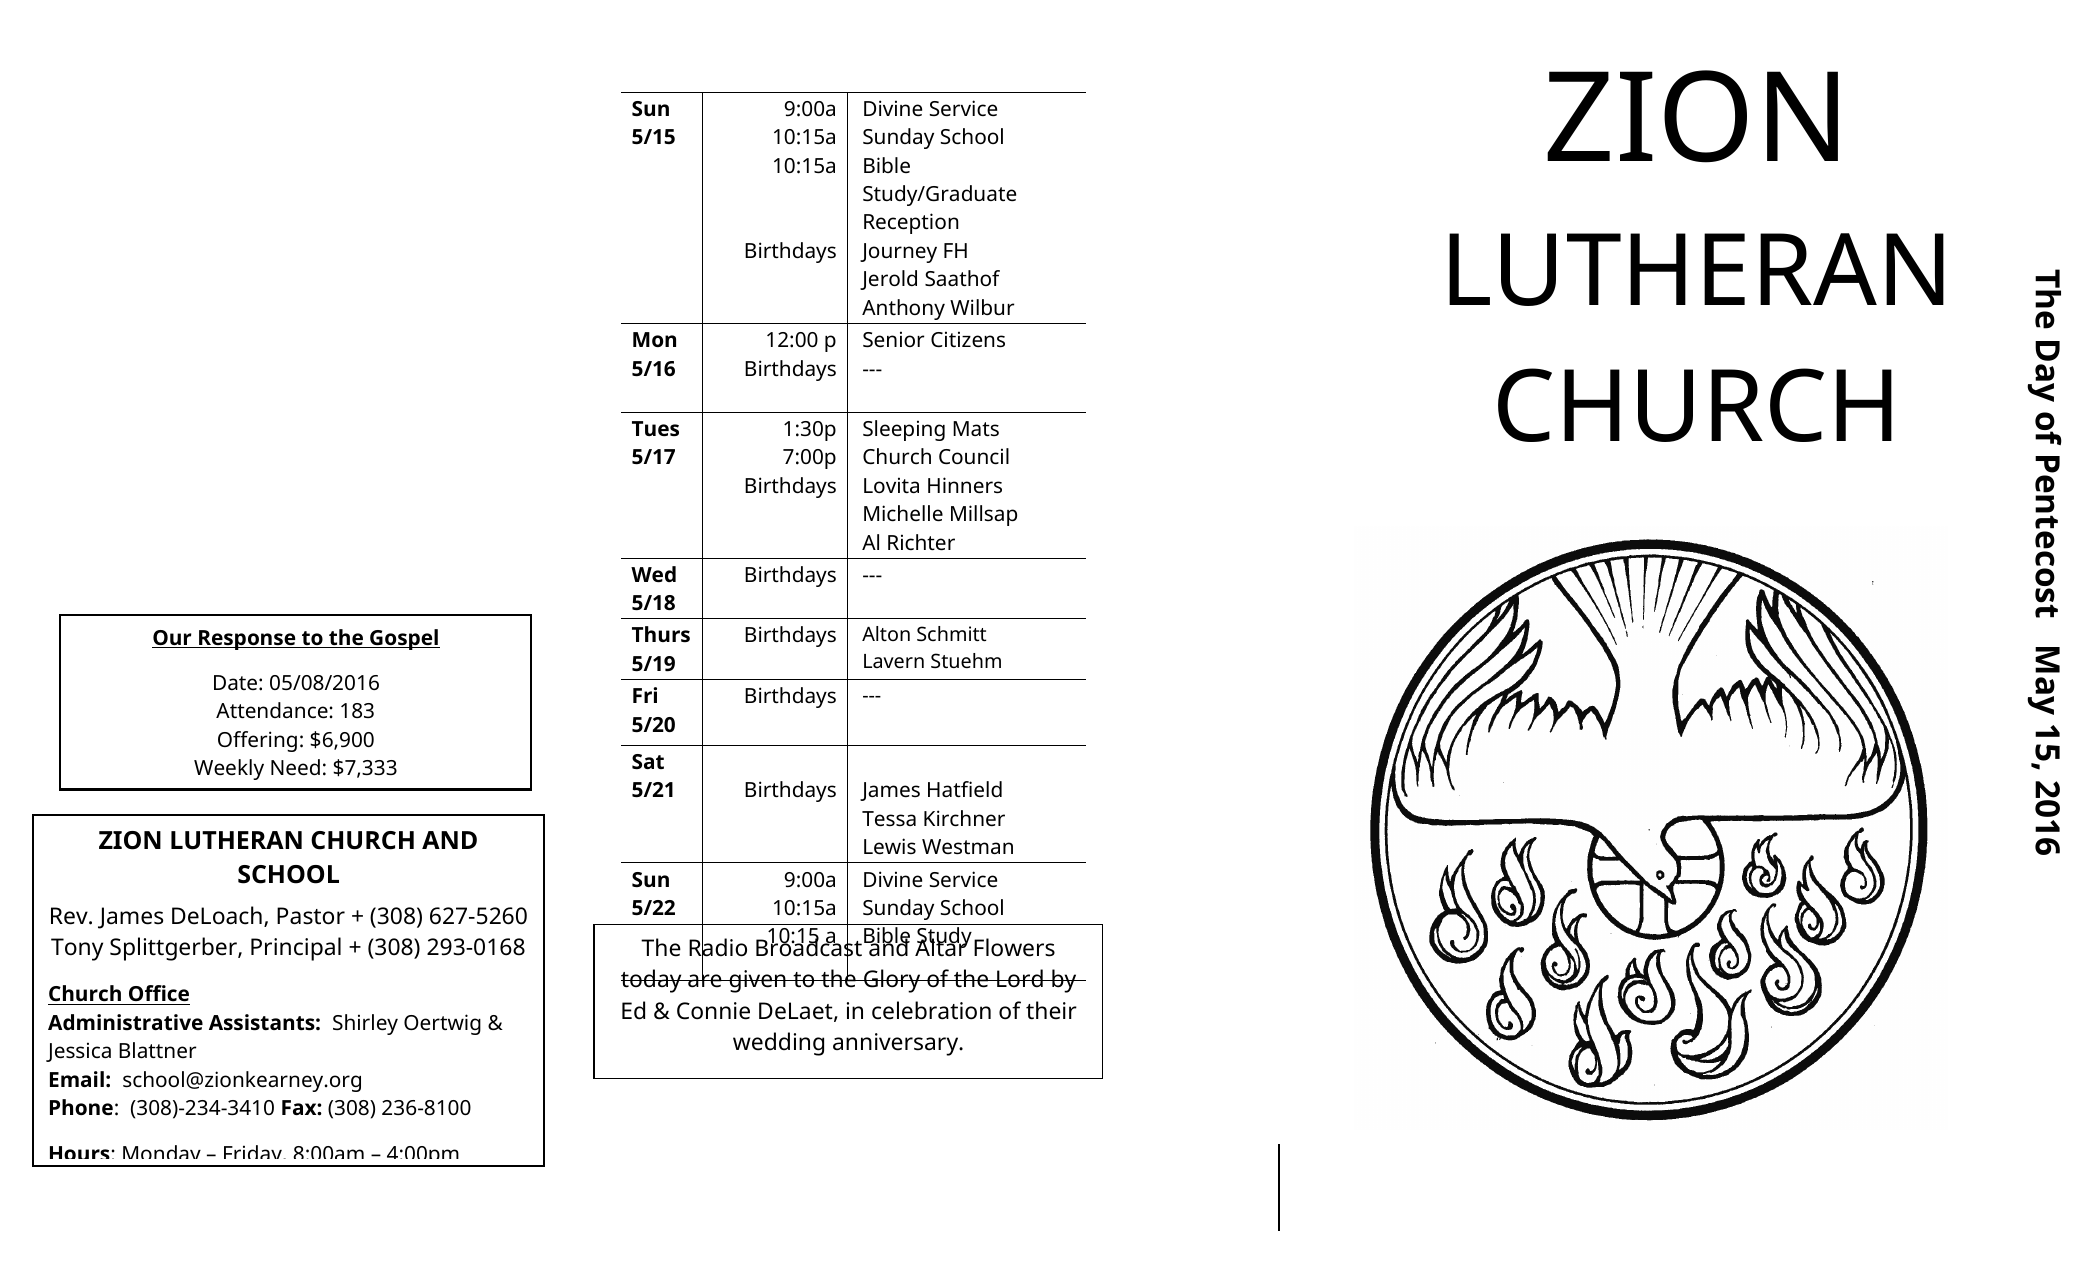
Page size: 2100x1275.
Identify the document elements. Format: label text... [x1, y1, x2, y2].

table_header Sun 5/15 [621, 93, 702, 323]
table_cell Mon 5/16 [621, 324, 702, 412]
table_cell 1:30p 7:00p Birthdays [703, 413, 847, 558]
table_cell Thurs 5/19 [621, 619, 702, 679]
table_cell --- [848, 559, 1086, 618]
table_cell Fri 5/20 [621, 680, 702, 744]
table_cell Wed 5/18 [621, 559, 702, 618]
table_cell Birthdays [703, 559, 847, 618]
table_cell Senior Citizens --- [848, 324, 1086, 412]
table_header Divine Service Sunday School Bible Study/Graduate Reception Journey FH Jerold Saathof Anthony Wilbur [848, 93, 1086, 323]
table_cell Birthdays [703, 680, 847, 744]
text CHURCH [1353, 335, 2018, 471]
table_cell --- [848, 680, 1086, 744]
table_cell Divine Service Sunday School Bible Study [848, 863, 1086, 980]
picture [1354, 527, 1947, 1129]
table_cell 9:00a 10:15a 10:15 a [703, 863, 847, 980]
table_cell Birthdays [703, 746, 847, 862]
table_cell Sun 5/22 [621, 863, 702, 980]
table_cell Sleeping Mats Church Council Lovita Hinners Michelle Millsap Al Richter [848, 413, 1086, 558]
table_cell Sat 5/21 [621, 746, 702, 862]
text LUTHERAN [1353, 198, 2018, 335]
table_cell 12:00 p Birthdays [703, 324, 847, 412]
table_header 9:00a 10:15a 10:15a Birthdays [703, 93, 847, 323]
table_cell James Hatfield Tessa Kirchner Lewis Westman [848, 746, 1086, 862]
text ZION [1353, 28, 2018, 198]
table_cell Birthdays [703, 619, 847, 679]
table_cell Tues 5/17 [621, 413, 702, 558]
table_cell Alton Schmitt Lavern Stuehm [848, 619, 1086, 679]
